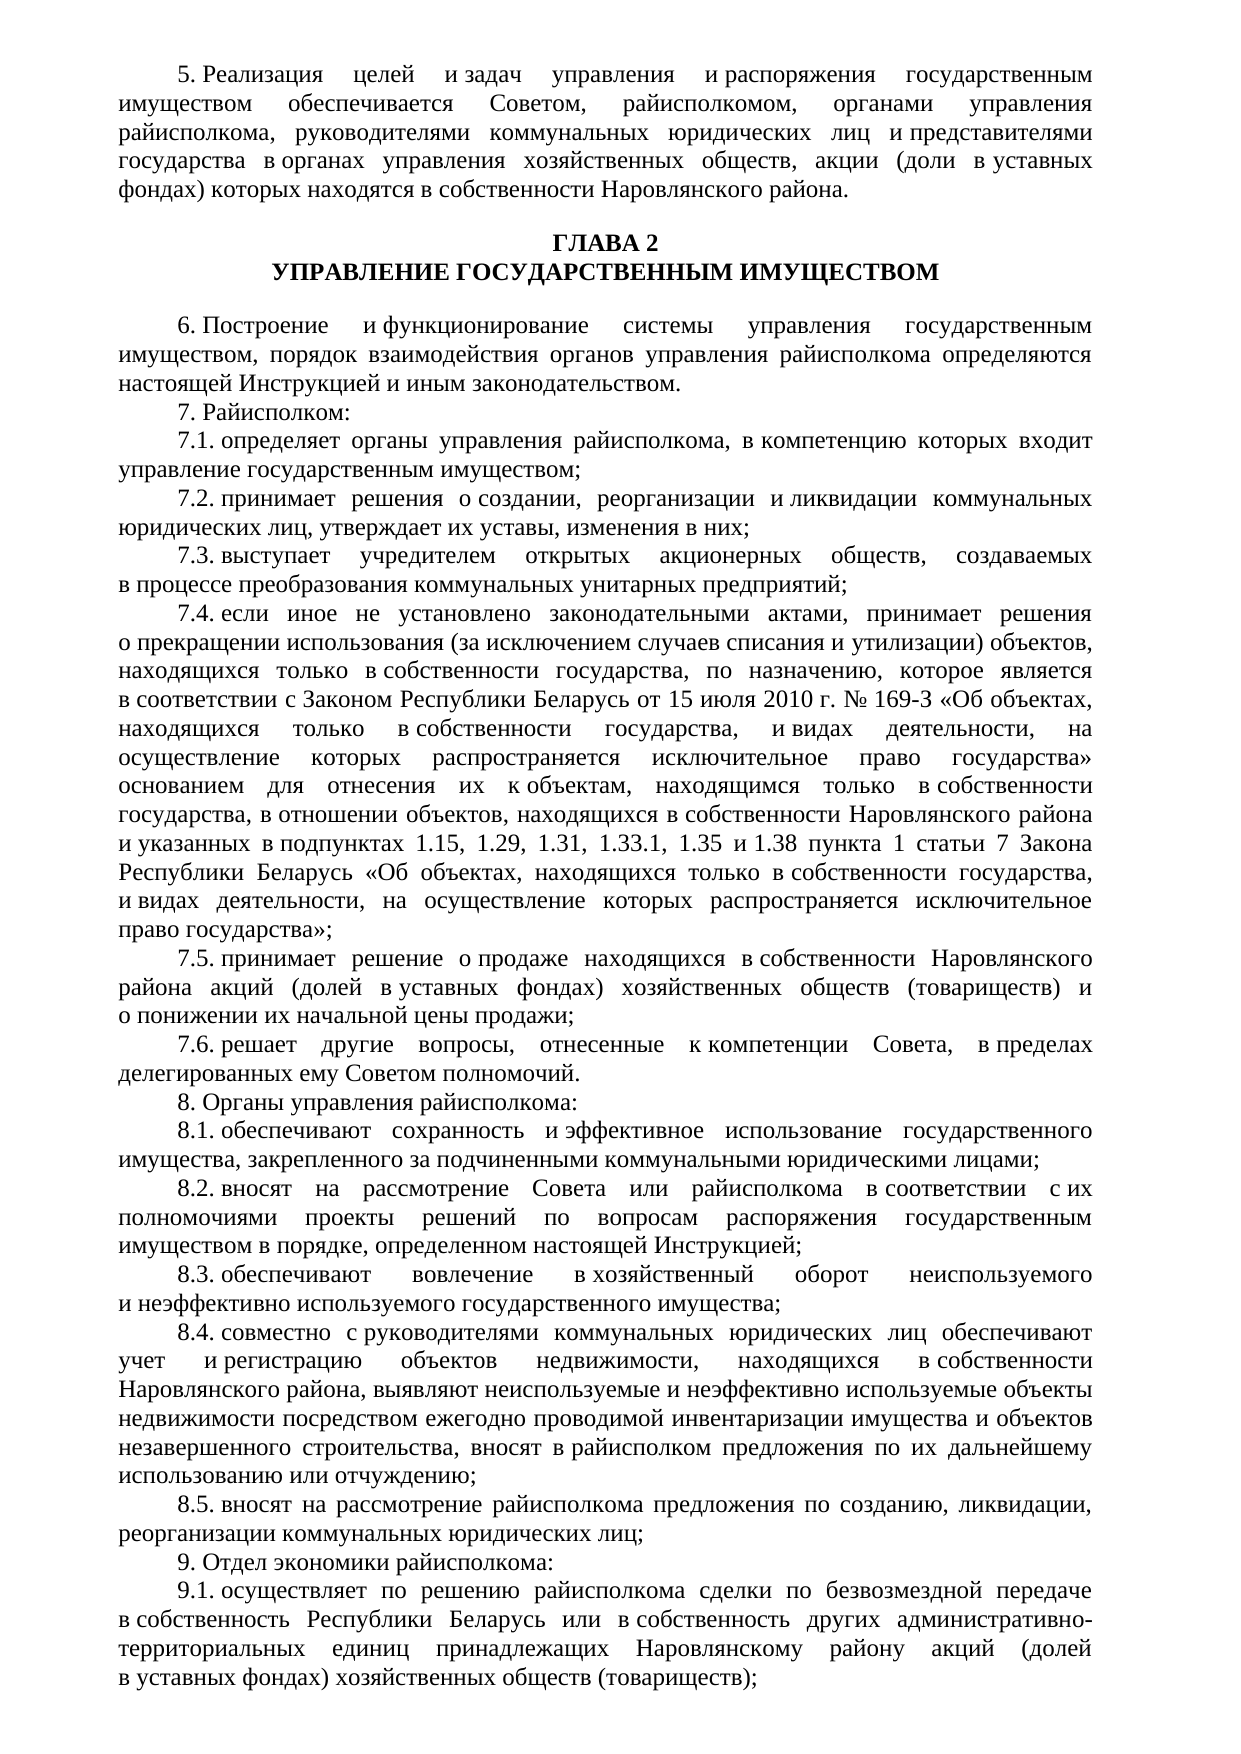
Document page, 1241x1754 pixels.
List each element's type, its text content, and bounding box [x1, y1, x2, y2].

text 8.3. обеспечивают вовлечение в хозяйственный оборот неиспользуемого и неэффективно используемого государственного имущества; [118, 1259, 1093, 1317]
text 7.4. если иное не установлено законодательными актами, принимает решения о прекращении использования (за исключением случаев списания и утилизации) объектов, находящихся только в собственности государства, по назначению, которое является в соответствии с Законом Республики Беларусь от 15 июля 2010 г. № 169-З «Об объектах, находящихся только в собственности государства, и видах деятельности, на осуществление которых распространяется исключительное право государства» основанием для отнесения их к объектам, находящимся только в собственности государства, в отношении объектов, находящихся в собственности Наровлянского района и указанных в подпунктах 1.15, 1.29, 1.31, 1.33.1, 1.35 и 1.38 пункта 1 статьи 7 Закона Республики Беларусь «Об объектах, находящихся только в собственности государства, и видах деятельности, на осуществление которых распространяется исключительное право государства»; [118, 598, 1093, 943]
text 9.1. осуществляет по решению райисполкома сделки по безвозмездной передаче в собственность Республики Беларусь или в собственность других административно-территориальных единиц принадлежащих Наровлянскому району акций (долей в уставных фондах) хозяйственных обществ (товариществ); [118, 1575, 1093, 1690]
text 9. Отдел экономики райисполкома: [118, 1547, 1093, 1575]
text 7.5. принимает решение о продаже находящихся в собственности Наровлянского района акций (долей в уставных фондах) хозяйственных обществ (товариществ) и о понижении их начальной цены продажи; [118, 943, 1093, 1029]
text 8.4. совместно с руководителями коммунальных юридических лиц обеспечивают учет и регистрацию объектов недвижимости, находящихся в собственности Наровлянского района, выявляют неиспользуемые и неэффективно используемые объекты недвижимости посредством ежегодно проводимой инвентаризации имущества и объектов незавершенного строительства, вносят в райисполком предложения по их дальнейшему использованию или отчуждению; [118, 1317, 1093, 1489]
text 5. Реализация целей и задач управления и распоряжения государственным имуществом обеспечивается Советом, райисполкомом, органами управления райисполкома, руководителями коммунальных юридических лиц и представителями государства в органах управления хозяйственных обществ, акции (доли в уставных фондах) которых находятся в собственности Наровлянского района. [118, 59, 1093, 203]
text 7.1. определяет органы управления райисполкома, в компетенцию которых входит управление государственным имуществом; [118, 425, 1093, 483]
text 7. Райисполком: [118, 397, 1093, 425]
text 7.6. решает другие вопросы, отнесенные к компетенции Совета, в пределах делегированных ему Советом полномочий. [118, 1029, 1093, 1087]
text 8.2. вносят на рассмотрение Совета или райисполкома в соответствии с их полномочиями проекты решений по вопросам распоряжения государственным имуществом в порядке, определенном настоящей Инструкцией; [118, 1173, 1093, 1259]
text ГЛАВА 2 УПРАВЛЕНИЕ ГОСУДАРСТВЕННЫМ ИМУЩЕСТВОМ [118, 228, 1093, 285]
text 7.3. выступает учредителем открытых акционерных обществ, создаваемых в процессе преобразования коммунальных унитарных предприятий; [118, 540, 1093, 598]
text 7.2. принимает решения о создании, реорганизации и ликвидации коммунальных юридических лиц, утверждает их уставы, изменения в них; [118, 483, 1093, 540]
text 8.1. обеспечивают сохранность и эффективное использование государственного имущества, закрепленного за подчиненными коммунальными юридическими лицами; [118, 1115, 1093, 1173]
text 8. Органы управления райисполкома: [118, 1087, 1093, 1115]
text 6. Построение и функционирование системы управления государственным имуществом, порядок взаимодействия органов управления райисполкома определяются настоящей Инструкцией и иным законодательством. [118, 310, 1093, 397]
text 8.5. вносят на рассмотрение райисполкома предложения по созданию, ликвидации, реорганизации коммунальных юридических лиц; [118, 1489, 1093, 1547]
